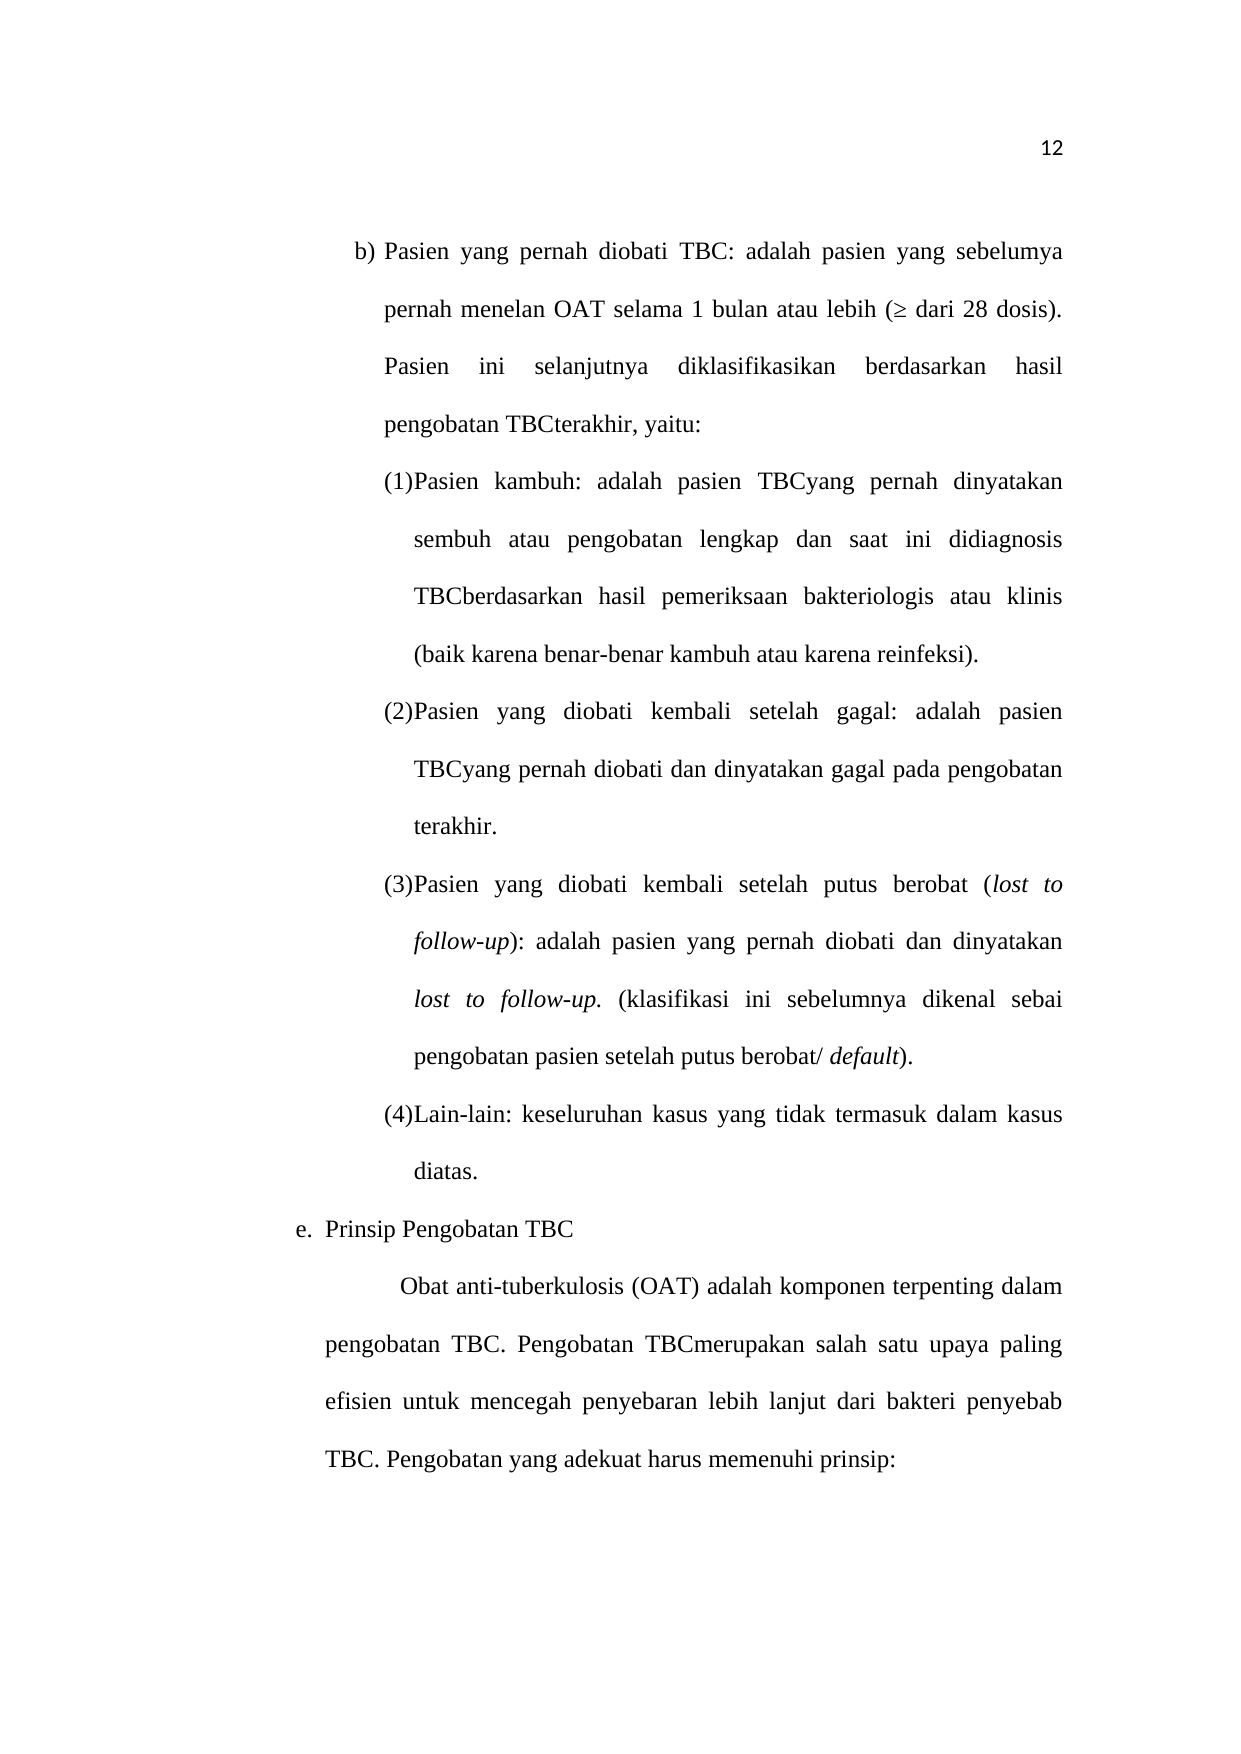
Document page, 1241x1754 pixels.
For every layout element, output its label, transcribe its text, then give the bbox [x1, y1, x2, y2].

list Pasien kambuh: adalah pasien TBCyang pernah dinyatakan sembuh atau pengobatan lengkap dan saat ini didiagnosis TBCberdasarkan hasil pemeriksaan bakteriologis atau klinis (baik karena benar-benar kambuh atau karena reinfeksi). [384, 466, 1063, 667]
text Obat anti-tuberkulosis (OAT) adalah komponen terpenting dalam pengobatan TBC. Pengobatan TBCmerupakan salah satu upaya paling efisien untuk mencegah penyebaran lebih lanjut dari bakteri penyebab TBC. Pengobatan yang adekuat harus memenuhi prinsip: [325, 1271, 1063, 1472]
list Lain-lain: keseluruhan kasus yang tidak termasuk dalam kasus diatas. [384, 1099, 1063, 1185]
list Prinsip Pengobatan TBC [295, 1214, 1063, 1242]
list Pasien yang pernah diobati TBC: adalah pasien yang sebelumya pernah menelan OAT selama 1 bulan atau lebih (≥ dari 28 dosis). Pasien ini selanjutnya diklasifikasikan berdasarkan hasil pengobatan TBCterakhir, yaitu: [354, 236, 1063, 437]
list Pasien yang diobati kembali setelah gagal: adalah pasien TBCyang pernah diobati dan dinyatakan gagal pada pengobatan terakhir. [384, 696, 1063, 840]
list Pasien yang diobati kembali setelah putus berobat (lost to follow-up): adalah pasien yang pernah diobati dan dinyatakan lost to follow-up. (klasifikasi ini sebelumnya dikenal sebai pengobatan pasien setelah putus berobat/ default). [384, 869, 1063, 1070]
